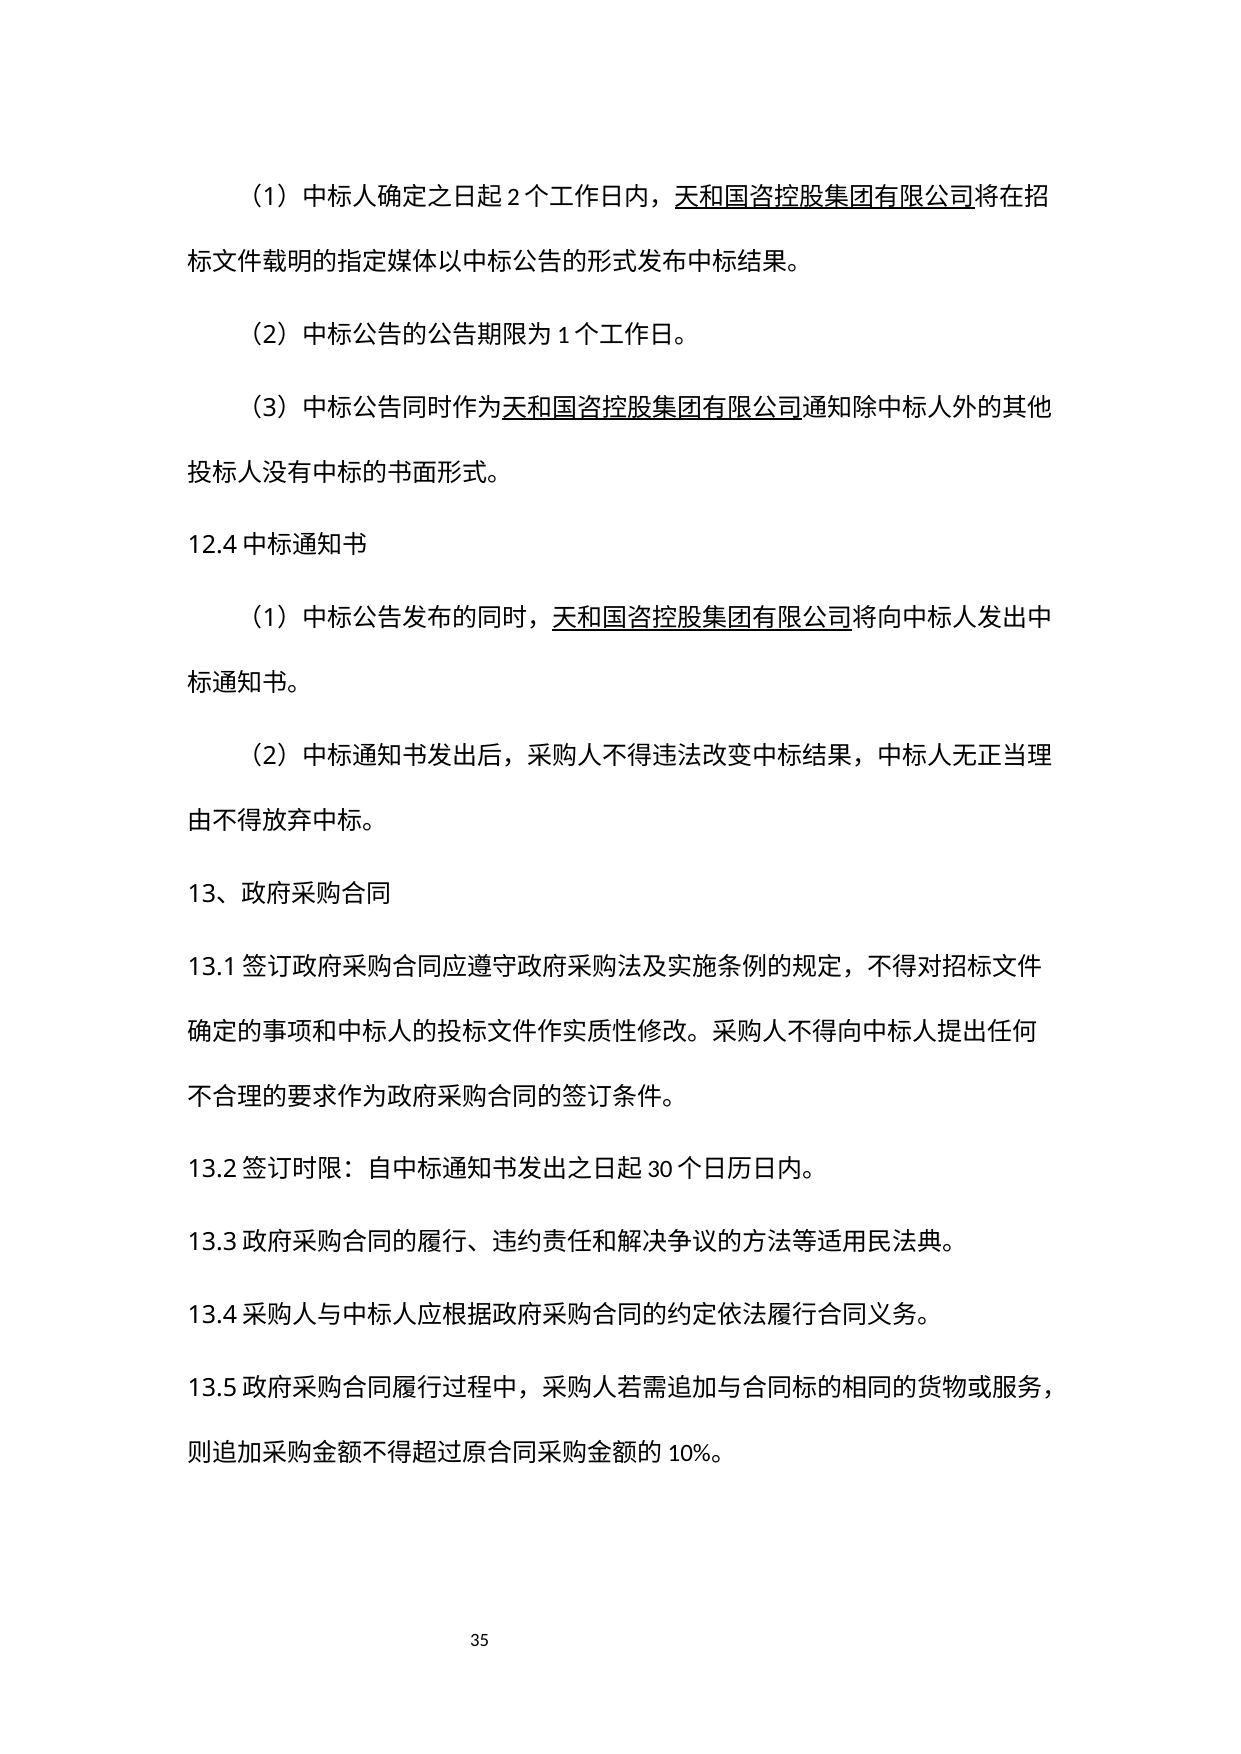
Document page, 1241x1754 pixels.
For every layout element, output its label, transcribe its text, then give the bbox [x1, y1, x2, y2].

text 13、政府采购合同 [187, 859, 1053, 924]
text （2）中标通知书发出后，采购人不得违法改变中标结果，中标人无正当理由不得放弃中标。 [187, 721, 1053, 851]
text 13.3政府采购合同的履行、违约责任和解决争议的方法等适用民法典。 [187, 1207, 1053, 1272]
text （1）中标人确定之日起2个工作日内，天和国咨控股集团有限公司将在招标文件载明的指定媒体以中标公告的形式发布中标结果。 [187, 162, 1053, 292]
text 13.1签订政府采购合同应遵守政府采购法及实施条例的规定，不得对招标文件确定的事项和中标人的投标文件作实质性修改。采购人不得向中标人提出任何不合理的要求作为政府采购合同的签订条件。 [187, 932, 1053, 1127]
text （3）中标公告同时作为天和国咨控股集团有限公司通知除中标人外的其他投标人没有中标的书面形式。 [187, 373, 1053, 503]
text 13.5政府采购合同履行过程中，采购人若需追加与合同标的相同的货物或服务，则追加采购金额不得超过原合同采购金额的10%。 [187, 1353, 1053, 1483]
text 13.4采购人与中标人应根据政府采购合同的约定依法履行合同义务。 [187, 1280, 1053, 1345]
text （2）中标公告的公告期限为1个工作日。 [187, 300, 1053, 365]
text 13.2签订时限：自中标通知书发出之日起30个日历日内。 [187, 1134, 1053, 1199]
text （1）中标公告发布的同时，天和国咨控股集团有限公司将向中标人发出中标通知书。 [187, 583, 1053, 713]
text 12.4中标通知书 [187, 510, 1053, 575]
